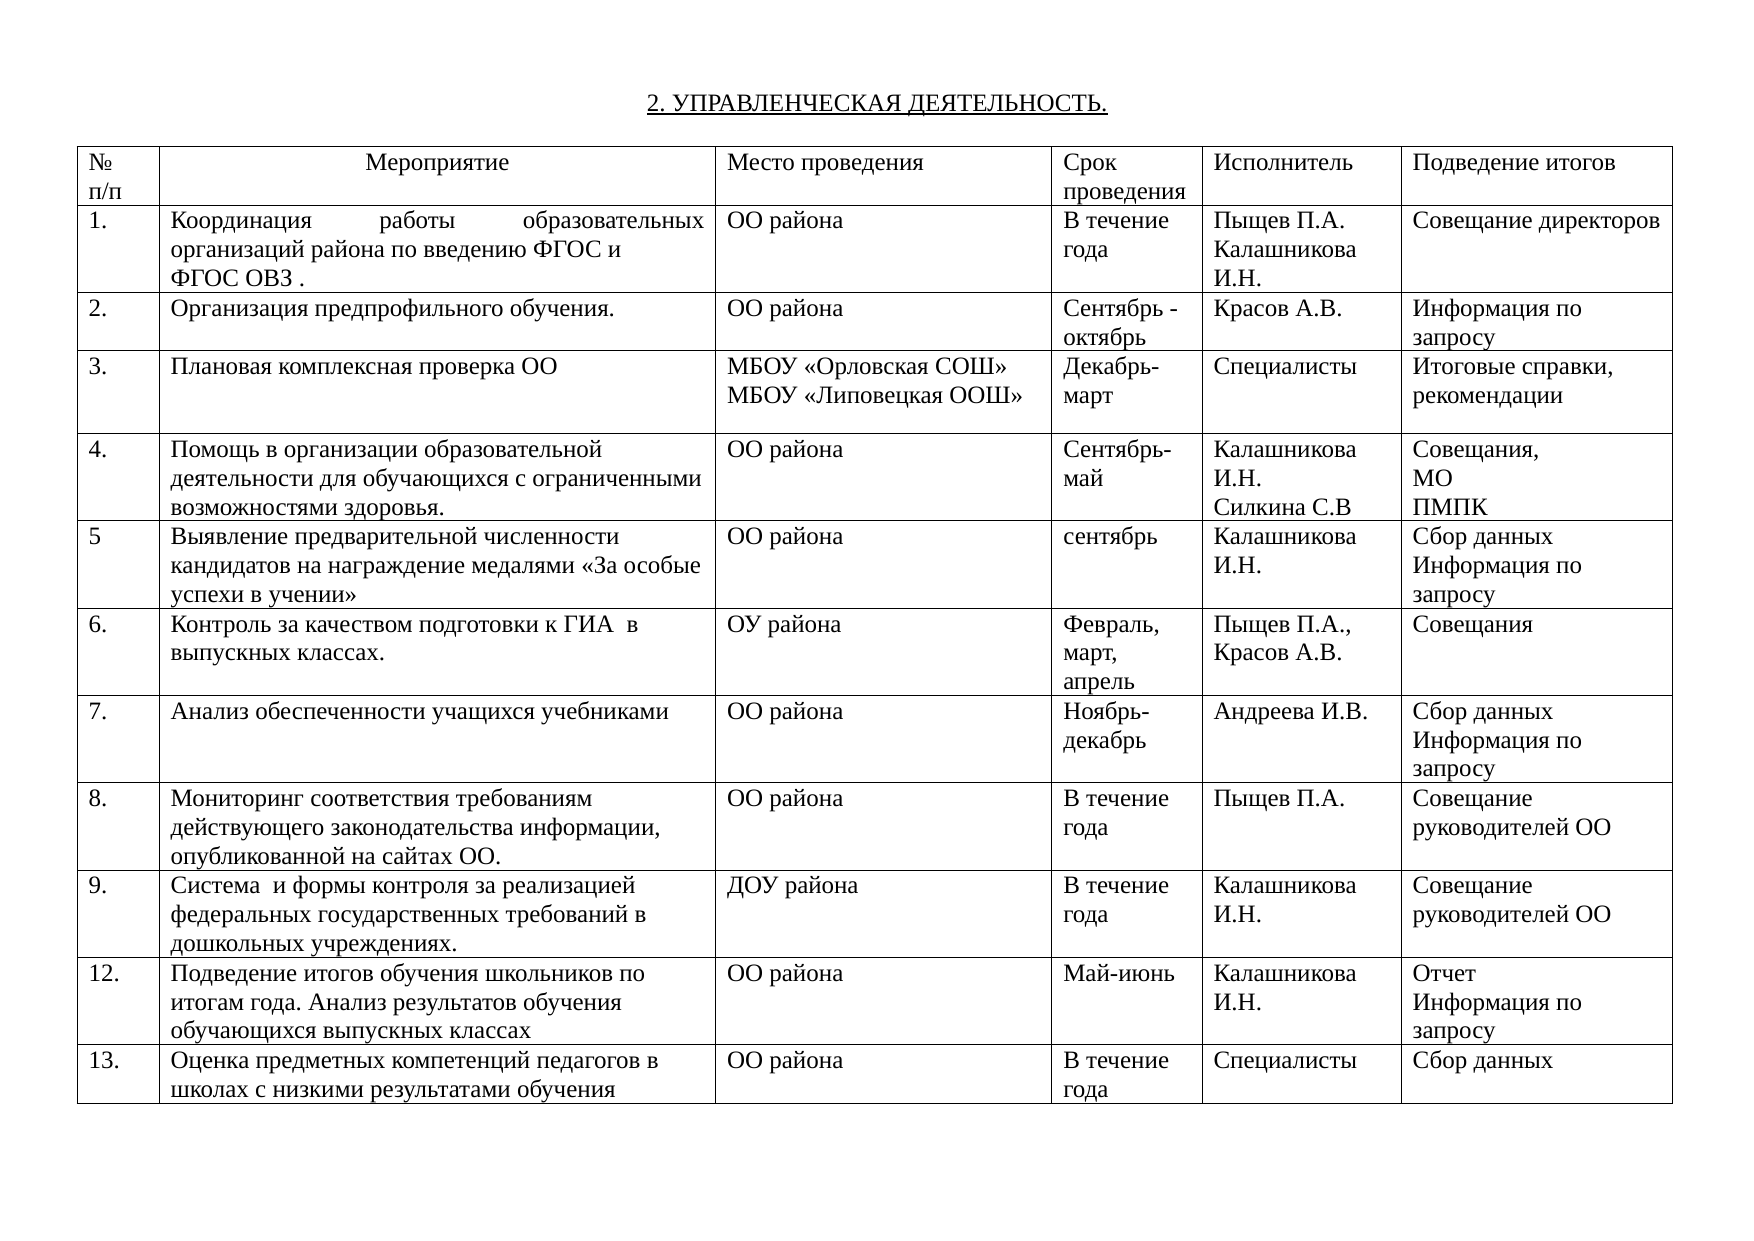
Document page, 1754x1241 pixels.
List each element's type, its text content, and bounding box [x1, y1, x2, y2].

table_cell Пыщев П.А. Калашникова И.Н. [1203, 206, 1401, 292]
table_cell В течение года [1052, 206, 1202, 292]
table_cell ОО района [716, 958, 1051, 1044]
table_cell 3. [78, 351, 159, 433]
table_cell Андреева И.В. [1203, 696, 1401, 782]
table_cell Калашникова И.Н. [1203, 871, 1401, 957]
table_cell Декабрь- март [1052, 351, 1202, 433]
table_cell Мониторинг соответствия требованиям действующего законодательства информации, опубликованной на сайтах ОО. [160, 783, 715, 869]
table_cell 7. [78, 696, 159, 782]
table_cell Сентябрь-май [1052, 434, 1202, 520]
table_cell Красов А.В. [1203, 293, 1401, 350]
table_header Подведение итогов [1402, 147, 1672, 204]
table_cell 13. [78, 1045, 159, 1103]
table_header Исполнитель [1203, 147, 1401, 204]
table_cell сентябрь [1052, 521, 1202, 608]
table_cell Информация по запросу [1402, 293, 1672, 350]
table_cell Совещания, МО ПМПК [1402, 434, 1672, 520]
table_cell 8. [78, 783, 159, 869]
table_cell МБОУ «Орловская СОШ» МБОУ «Липовецкая ООШ» [716, 351, 1051, 433]
table_cell Пыщев П.А., Красов А.В. [1203, 609, 1401, 695]
table_cell Помощь в организации образовательной деятельности для обучающихся с ограниченными возможностями здоровья. [160, 434, 715, 520]
table_cell Совещание руководителей ОО [1402, 783, 1672, 869]
table_cell Анализ обеспеченности учащихся учебниками [160, 696, 715, 782]
table_cell Сбор данных Информация по запросу [1402, 521, 1672, 608]
table_cell Плановая комплексная проверка ОО [160, 351, 715, 433]
table_cell 5 [78, 521, 159, 608]
table_cell Пыщев П.А. [1203, 783, 1401, 869]
table_cell В течение года [1052, 871, 1202, 957]
table_cell 12. [78, 958, 159, 1044]
table_cell Отчет Информация по запросу [1402, 958, 1672, 1044]
table_cell Специалисты [1203, 1045, 1401, 1103]
table_cell Калашникова И.Н. [1203, 521, 1401, 608]
table_cell Совещание директоров [1402, 206, 1672, 292]
table_cell Специалисты [1203, 351, 1401, 433]
table_cell Совещание руководителей ОО [1402, 871, 1672, 957]
table_cell ДОУ района [716, 871, 1051, 957]
table_cell Координация работы образовательных организаций района по введению ФГОС и ФГОС ОВЗ . [160, 206, 715, 292]
table_cell Оценка предметных компетенций педагогов в школах с низкими результатами обучения [160, 1045, 715, 1103]
table_cell 2. [78, 293, 159, 350]
table_cell Сентябрь -октябрь [1052, 293, 1202, 350]
table_cell Система и формы контроля за реализацией федеральных государственных требований в дошкольных учреждениях. [160, 871, 715, 957]
table_header Срок проведения [1052, 147, 1202, 204]
table_cell Май-июнь [1052, 958, 1202, 1044]
table_header Мероприятие [160, 147, 715, 204]
table_cell ОУ района [716, 609, 1051, 695]
table_cell 4. [78, 434, 159, 520]
table_cell ОО района [716, 783, 1051, 869]
table_cell В течение года [1052, 783, 1202, 869]
table_cell Сбор данных [1402, 1045, 1672, 1103]
text 2. УПРАВЛЕНЧЕСКАЯ ДЕЯТЕЛЬНОСТЬ. [118, 88, 1636, 117]
table_cell В течение года [1052, 1045, 1202, 1103]
table_cell 6. [78, 609, 159, 695]
table_cell 9. [78, 871, 159, 957]
table_cell ОО района [716, 293, 1051, 350]
table_cell Сбор данных Информация по запросу [1402, 696, 1672, 782]
table_cell ОО района [716, 1045, 1051, 1103]
table_cell Подведение итогов обучения школьников по итогам года. Анализ результатов обучения обучающихся выпускных классах [160, 958, 715, 1044]
table_cell Калашникова И.Н. Силкина С.В [1203, 434, 1401, 520]
table_header № п/п [78, 147, 159, 204]
table_cell ОО района [716, 206, 1051, 292]
table_cell ОО района [716, 434, 1051, 520]
table_cell ОО района [716, 696, 1051, 782]
table_cell 1. [78, 206, 159, 292]
table_cell Организация предпрофильного обучения. [160, 293, 715, 350]
table_cell Итоговые справки, рекомендации [1402, 351, 1672, 433]
table_cell Февраль, март, апрель [1052, 609, 1202, 695]
table_cell Выявление предварительной численности кандидатов на награждение медалями «За особые успехи в учении» [160, 521, 715, 608]
table_cell Контроль за качеством подготовки к ГИА в выпускных классах. [160, 609, 715, 695]
table_cell ОО района [716, 521, 1051, 608]
table_cell Калашникова И.Н. [1203, 958, 1401, 1044]
table_cell Совещания [1402, 609, 1672, 695]
table_header Место проведения [716, 147, 1051, 204]
table_cell Ноябрь-декабрь [1052, 696, 1202, 782]
